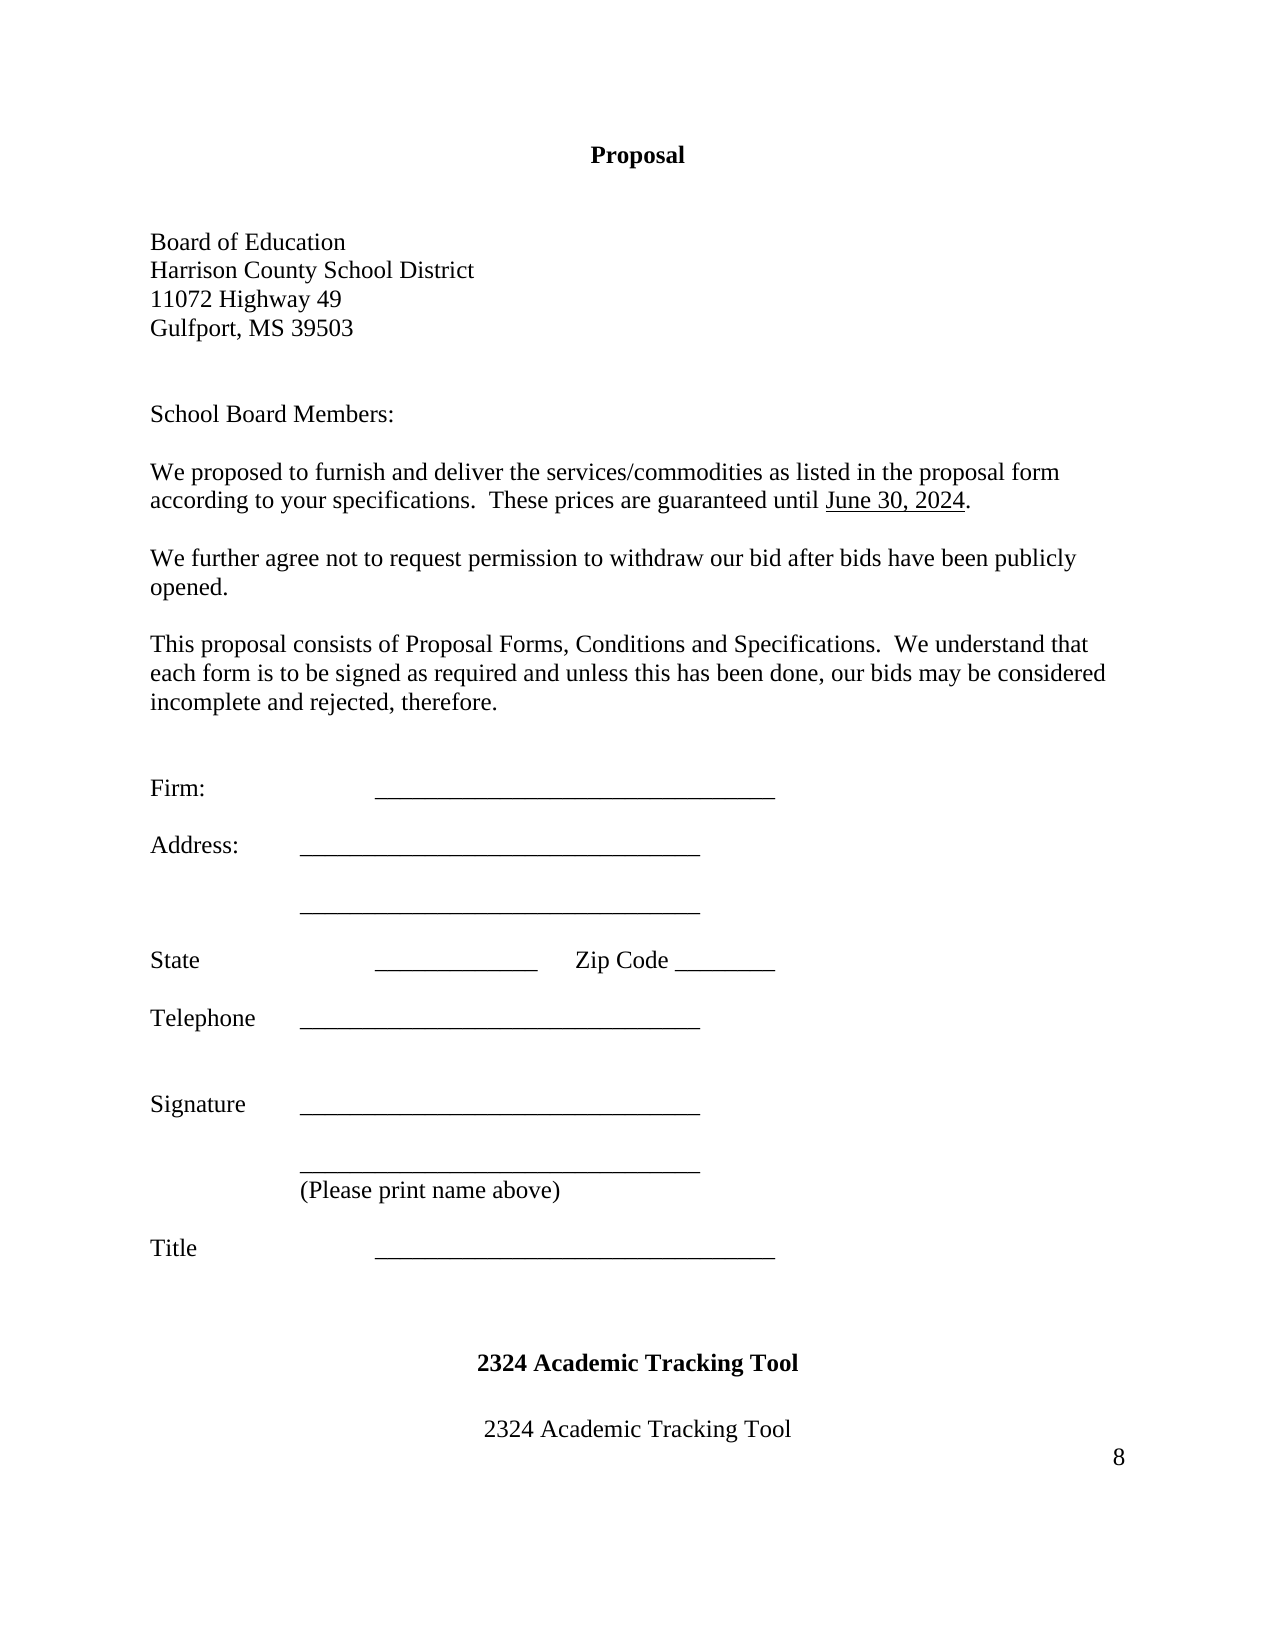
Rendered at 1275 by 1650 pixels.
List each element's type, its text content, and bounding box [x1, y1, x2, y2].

text Proposal [150, 141, 1125, 169]
text Harrison County School District [150, 256, 1125, 284]
text Gulfport, MS 39503 [150, 313, 1125, 342]
text State _____________ Zip Code ________ [150, 946, 1125, 974]
text Telephone ________________________________ [150, 1003, 1125, 1032]
text Title ________________________________ [150, 1233, 1125, 1262]
text Address: ________________________________ [150, 831, 1125, 888]
text Firm: ________________________________ [150, 773, 1125, 802]
text 2324 Academic Tracking Tool [150, 1348, 1125, 1377]
text School Board Members: [150, 399, 1125, 428]
text We further agree not to request permission to withdraw our bid after bids have been publicly opened. [150, 543, 1125, 601]
text Signature ________________________________ [150, 1089, 1125, 1118]
text We proposed to furnish and deliver the services/commodities as listed in the proposal form according to your specifications. These prices are guaranteed until June 30, 2024. [150, 457, 1125, 514]
text ________________________________ [150, 888, 1125, 917]
text 11072 Highway 49 [150, 284, 1125, 313]
text This proposal consists of Proposal Forms, Conditions and Specifications. We understand that each form is to be signed as required and unless this has been done, our bids may be considered incomplete and rejected, therefore. [150, 629, 1125, 716]
text Board of Education [150, 227, 1125, 256]
text ________________________________ [150, 1147, 1125, 1176]
text (Please print name above) [150, 1176, 1125, 1204]
